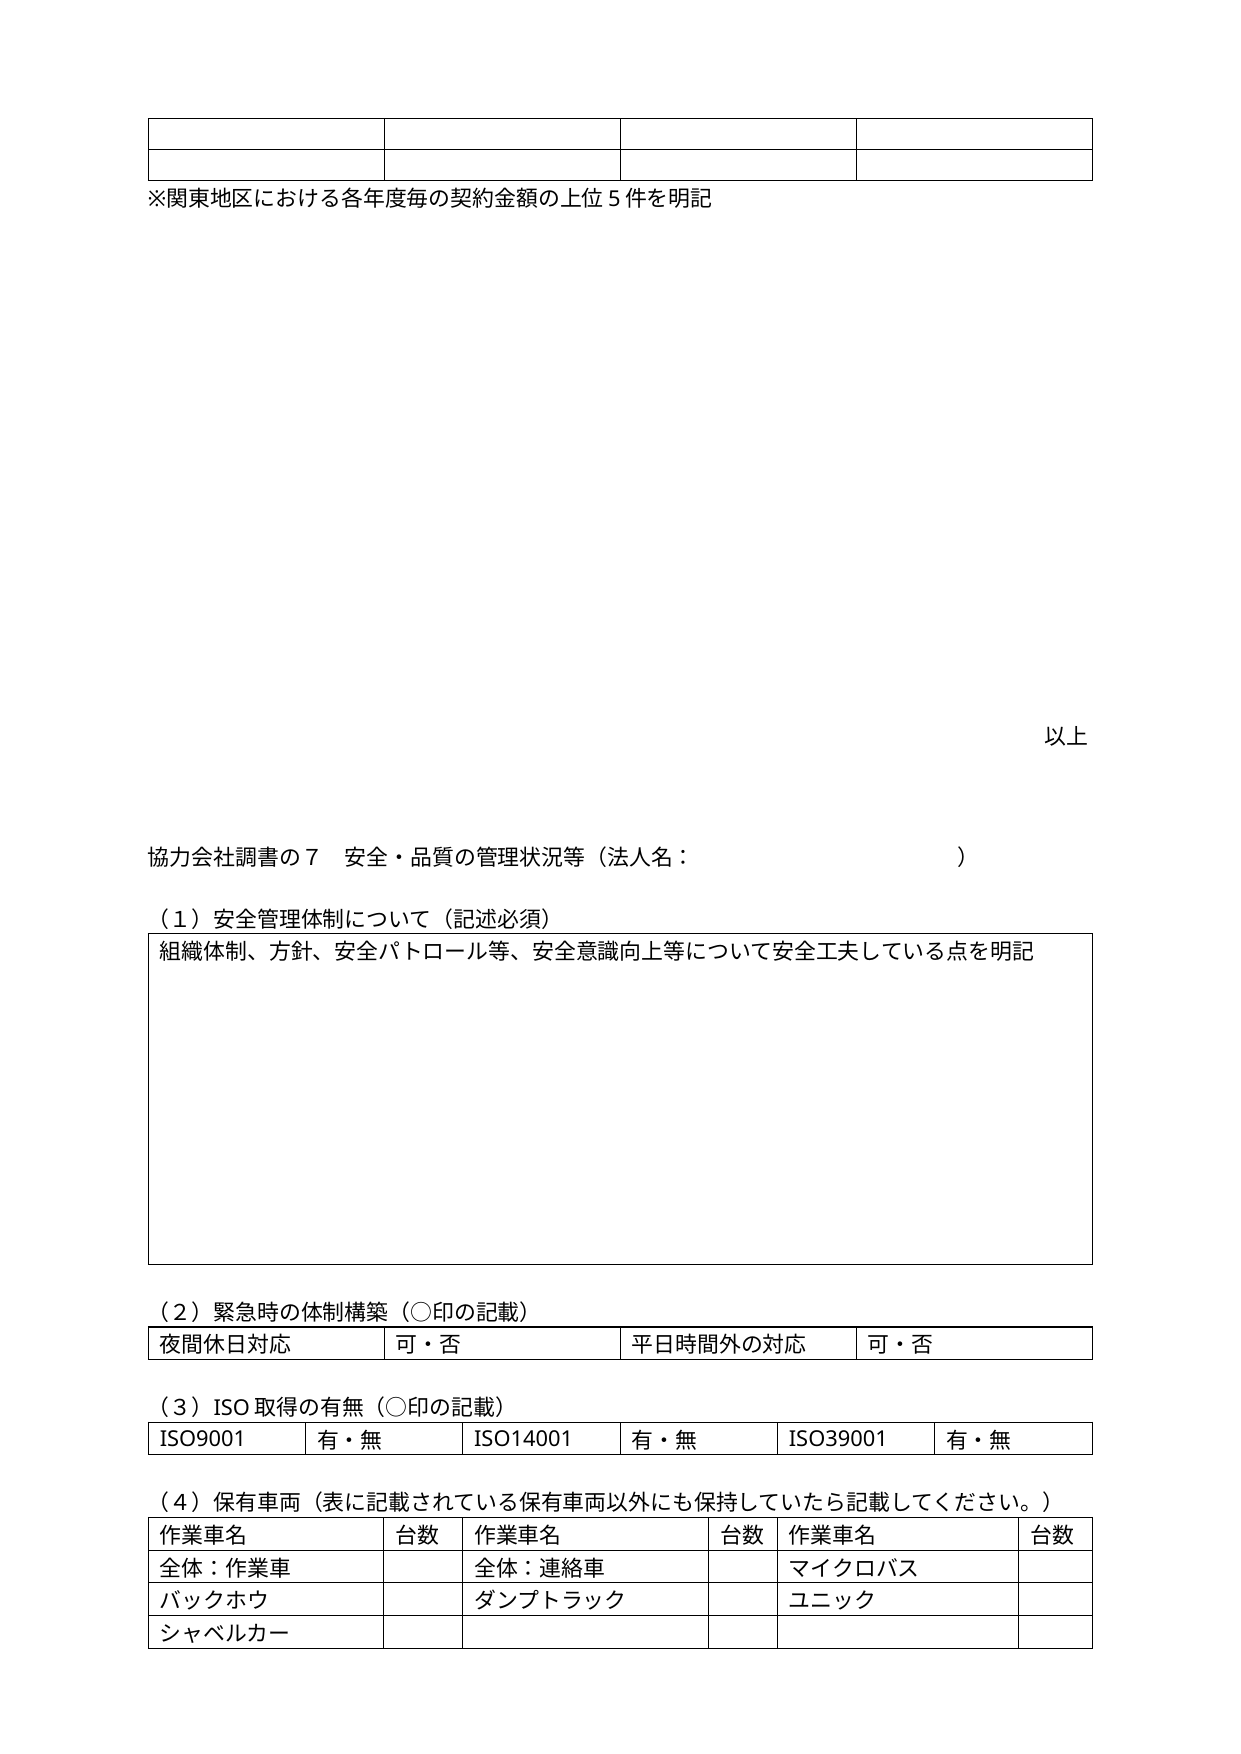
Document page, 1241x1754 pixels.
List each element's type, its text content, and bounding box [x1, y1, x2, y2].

table_cell [463, 1616, 708, 1648]
text ※関東地区における各年度毎の契約金額の上位5件を明記 [148, 181, 1092, 213]
text （３）ISO取得の有無（○印の記載） [148, 1390, 1092, 1422]
text 以上 [148, 719, 1092, 751]
table_header 組織体制、方針、安全パトロール等、安全意識向上等について安全工夫している点を明記 [149, 934, 1092, 1264]
table_cell [385, 150, 620, 180]
table_cell バックホウ [149, 1583, 383, 1615]
table_header 台数 [1019, 1518, 1092, 1549]
text 協力会社調書の７ 安全・品質の管理状況等（法人名： ） [148, 840, 1092, 872]
table_cell [385, 119, 620, 149]
table_header 台数 [709, 1518, 777, 1549]
table_cell [709, 1616, 777, 1648]
table_cell ユニック [778, 1583, 1018, 1615]
table_header ISO39001 [778, 1423, 934, 1454]
table_cell [709, 1551, 777, 1582]
table_cell [709, 1583, 777, 1615]
table_cell [857, 119, 1092, 149]
table_cell [857, 150, 1092, 180]
text （２）緊急時の体制構築（○印の記載） [148, 1295, 1092, 1326]
table_cell [778, 1616, 1018, 1648]
table_header 可・否 [857, 1328, 1092, 1359]
table_header 作業車名 [149, 1518, 383, 1549]
table_cell ダンプトラック [463, 1583, 708, 1615]
text （４）保有車両（表に記載されている保有車両以外にも保持していたら記載してください。） [148, 1485, 1092, 1517]
table_cell [1019, 1551, 1092, 1582]
table_header ISO9001 [149, 1423, 305, 1454]
table_header 平日時間外の対応 [621, 1328, 856, 1359]
table_header 有・無 [935, 1423, 1092, 1454]
table_header 有・無 [621, 1423, 777, 1454]
table_cell [384, 1616, 462, 1648]
table_cell [384, 1583, 462, 1615]
table_cell [1019, 1616, 1092, 1648]
table_header 作業車名 [778, 1518, 1018, 1549]
table_header 台数 [384, 1518, 462, 1549]
table_cell [149, 150, 384, 180]
table_cell マイクロバス [778, 1551, 1018, 1582]
table_cell [149, 119, 384, 149]
table_header 作業車名 [463, 1518, 708, 1549]
table_header 有・無 [306, 1423, 462, 1454]
table_header ISO14001 [463, 1423, 620, 1454]
text （１）安全管理体制について（記述必須） [148, 902, 1092, 933]
table_header 可・否 [385, 1328, 620, 1359]
table_cell [1019, 1583, 1092, 1615]
table_cell [621, 119, 856, 149]
table_cell [621, 150, 856, 180]
table_cell [384, 1551, 462, 1582]
table_cell シャベルカー [149, 1616, 383, 1648]
table_cell 全体：連絡車 [463, 1551, 708, 1582]
table_header 夜間休日対応 [149, 1328, 384, 1359]
table_cell 全体：作業車 [149, 1551, 383, 1582]
